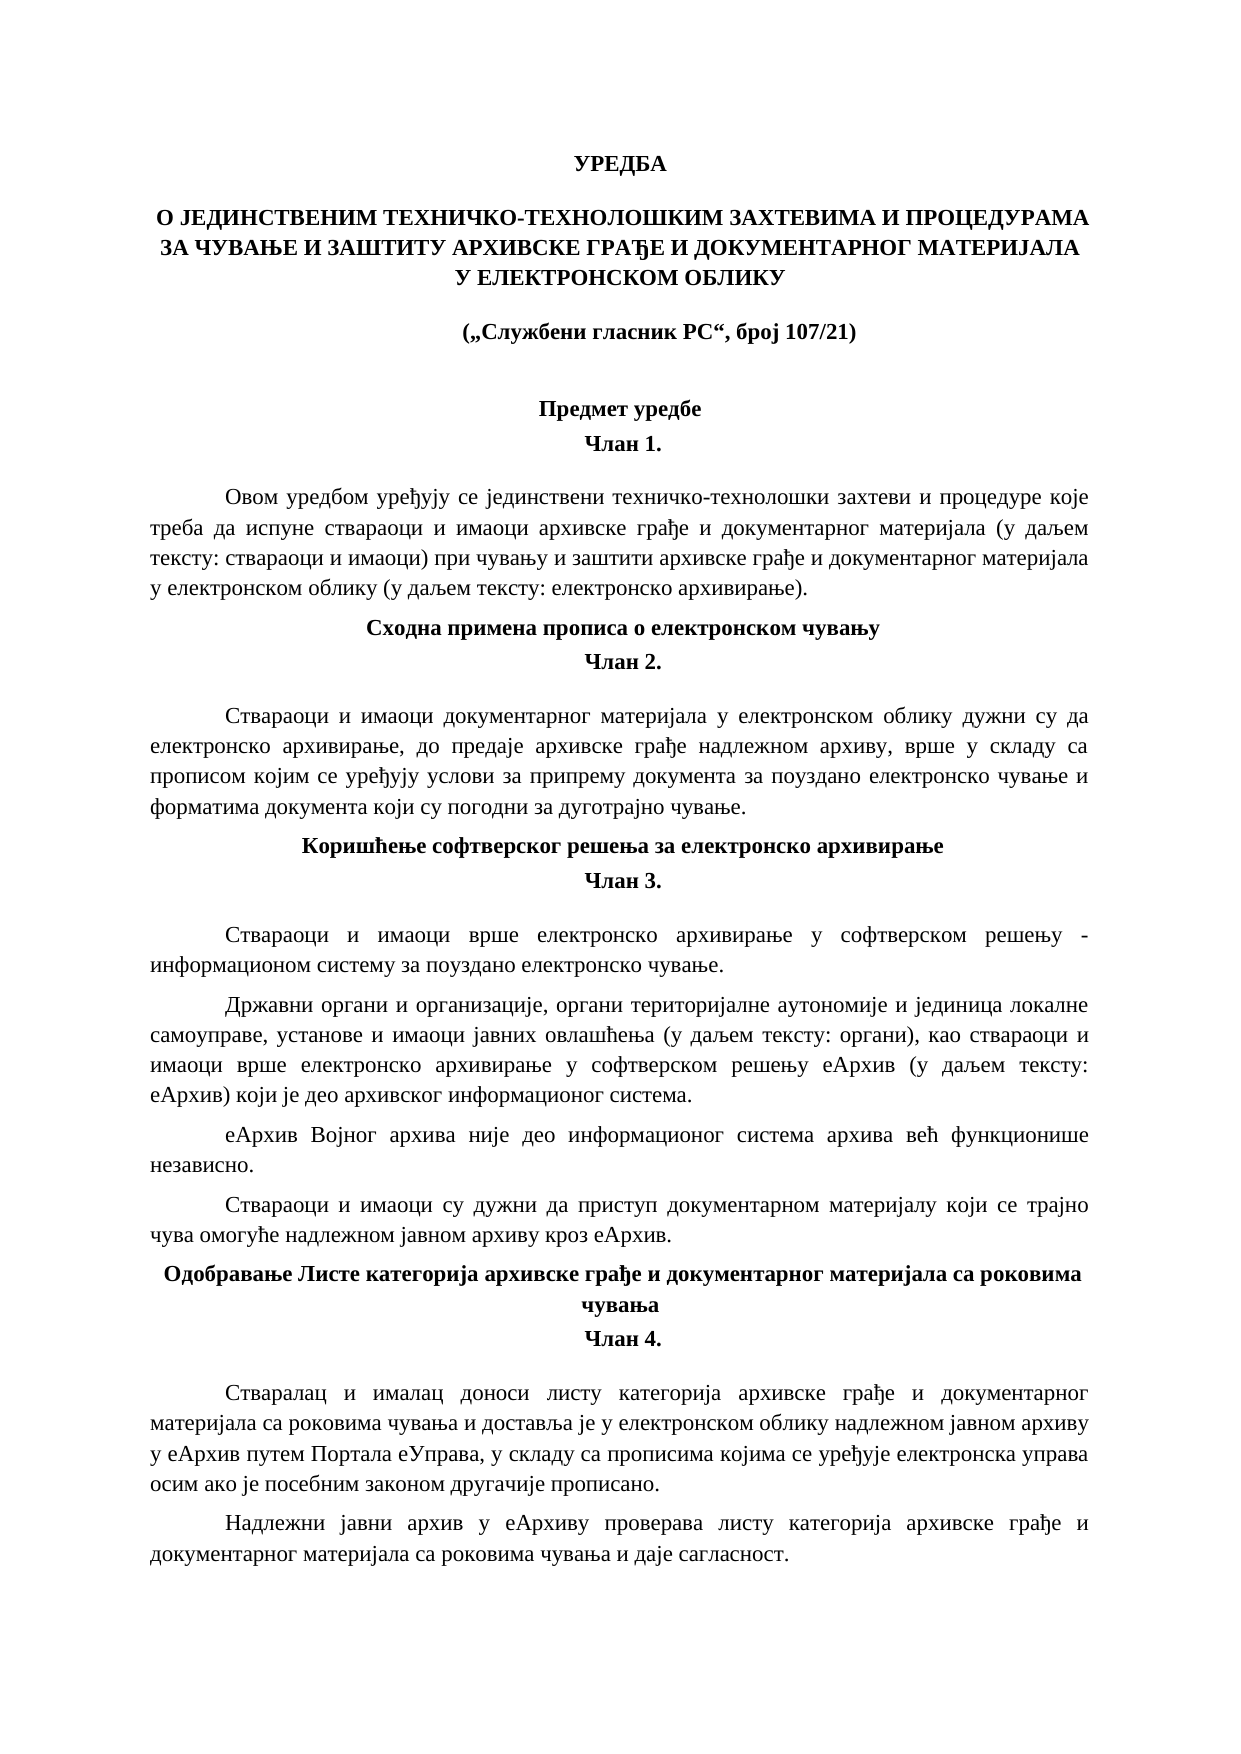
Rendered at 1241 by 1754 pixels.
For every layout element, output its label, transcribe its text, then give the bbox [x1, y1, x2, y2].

text („Службени гласник РС“, број 107/21) [228, 318, 1090, 344]
text Коришћење софтверског решења за електронско архивирање [150, 832, 1090, 859]
text еАрхив Војног архива није део информационог система архива већ функционише независно. [150, 1121, 1090, 1177]
text Ствараоци и имаоци врше електронско архивирање у софтверском решењу - информационом систему за поуздано електронско чување. [150, 921, 1090, 977]
text Ствараоци и имаоци су дужни да приступ документарном материјалу који се трајно чува омогуће надлежном јавном архиву кроз еАрхив. [150, 1191, 1090, 1247]
text УРЕДБA [150, 150, 1090, 176]
text Сходна примена прописа о електронском чувању [150, 613, 1090, 640]
text Предмет уредбе [150, 395, 1090, 421]
text Стваралац и ималац доноси листу категорија архивске грађе и документарног материјала са роковима чувања и доставља је у електронском облику надлежном јавном архиву у еАрхив путем Портала еУправа, у складу са прописима којима се уређује електронска управа осим ако је посебним законом другачије прописано. [150, 1379, 1090, 1496]
text Члан 3. [150, 867, 1090, 893]
text О ЈЕДИНСТВЕНИМ ТЕХНИЧКО-ТЕХНОЛОШКИМ ЗАХТЕВИМА И ПРОЦЕДУРАМА ЗА ЧУВАЊЕ И ЗАШТИТУ АРХИВСКЕ ГРАЂЕ И ДОКУМЕНТАРНОГ МАТЕРИЈАЛА У ЕЛЕКТРОНСКОМ ОБЛИКУ [150, 204, 1090, 290]
text Члан 2. [150, 648, 1090, 675]
text Државни органи и организације, органи територијалне аутономије и јединица локалне самоуправе, установе и имаоци јавних овлашћења (у даљем тексту: органи), као ствараоци и имаоци врше електронско архивирање у софтверском решењу еАрхив (у даљем тексту: еАрхив) који је део архивског информационог система. [150, 991, 1090, 1108]
text Овом уредбом уређују се јединствени техничко-технолошки захтеви и процедуре које треба да испуне ствараоци и имаоци архивске грађе и документарног материјала (у даљем тексту: ствараоци и имаоци) при чувању и заштити архивске грађе и документарног материјала у електронском облику (у даљем тексту: електронско архивирање). [150, 483, 1090, 600]
text Надлежни јавни архив у еАрхиву проверава листу категорија архивске грађе и документарног материјала са роковима чувања и даје сагласност. [150, 1509, 1090, 1566]
text Ствараоци и имаоци документарног материјала у електронском облику дужни су да електронско архивирање, до предаје архивске грађе надлежном архиву, врше у складу са прописом којим се уређују услови за припрему документа за поуздано електронско чување и форматима документа који су погодни за дуготрајно чување. [150, 702, 1090, 819]
text Члан 4. [150, 1326, 1090, 1352]
text Члан 1. [150, 430, 1090, 456]
text Одобравање Листе категорија архивске грађе и документарног материјала са роковима чувања [150, 1260, 1090, 1317]
